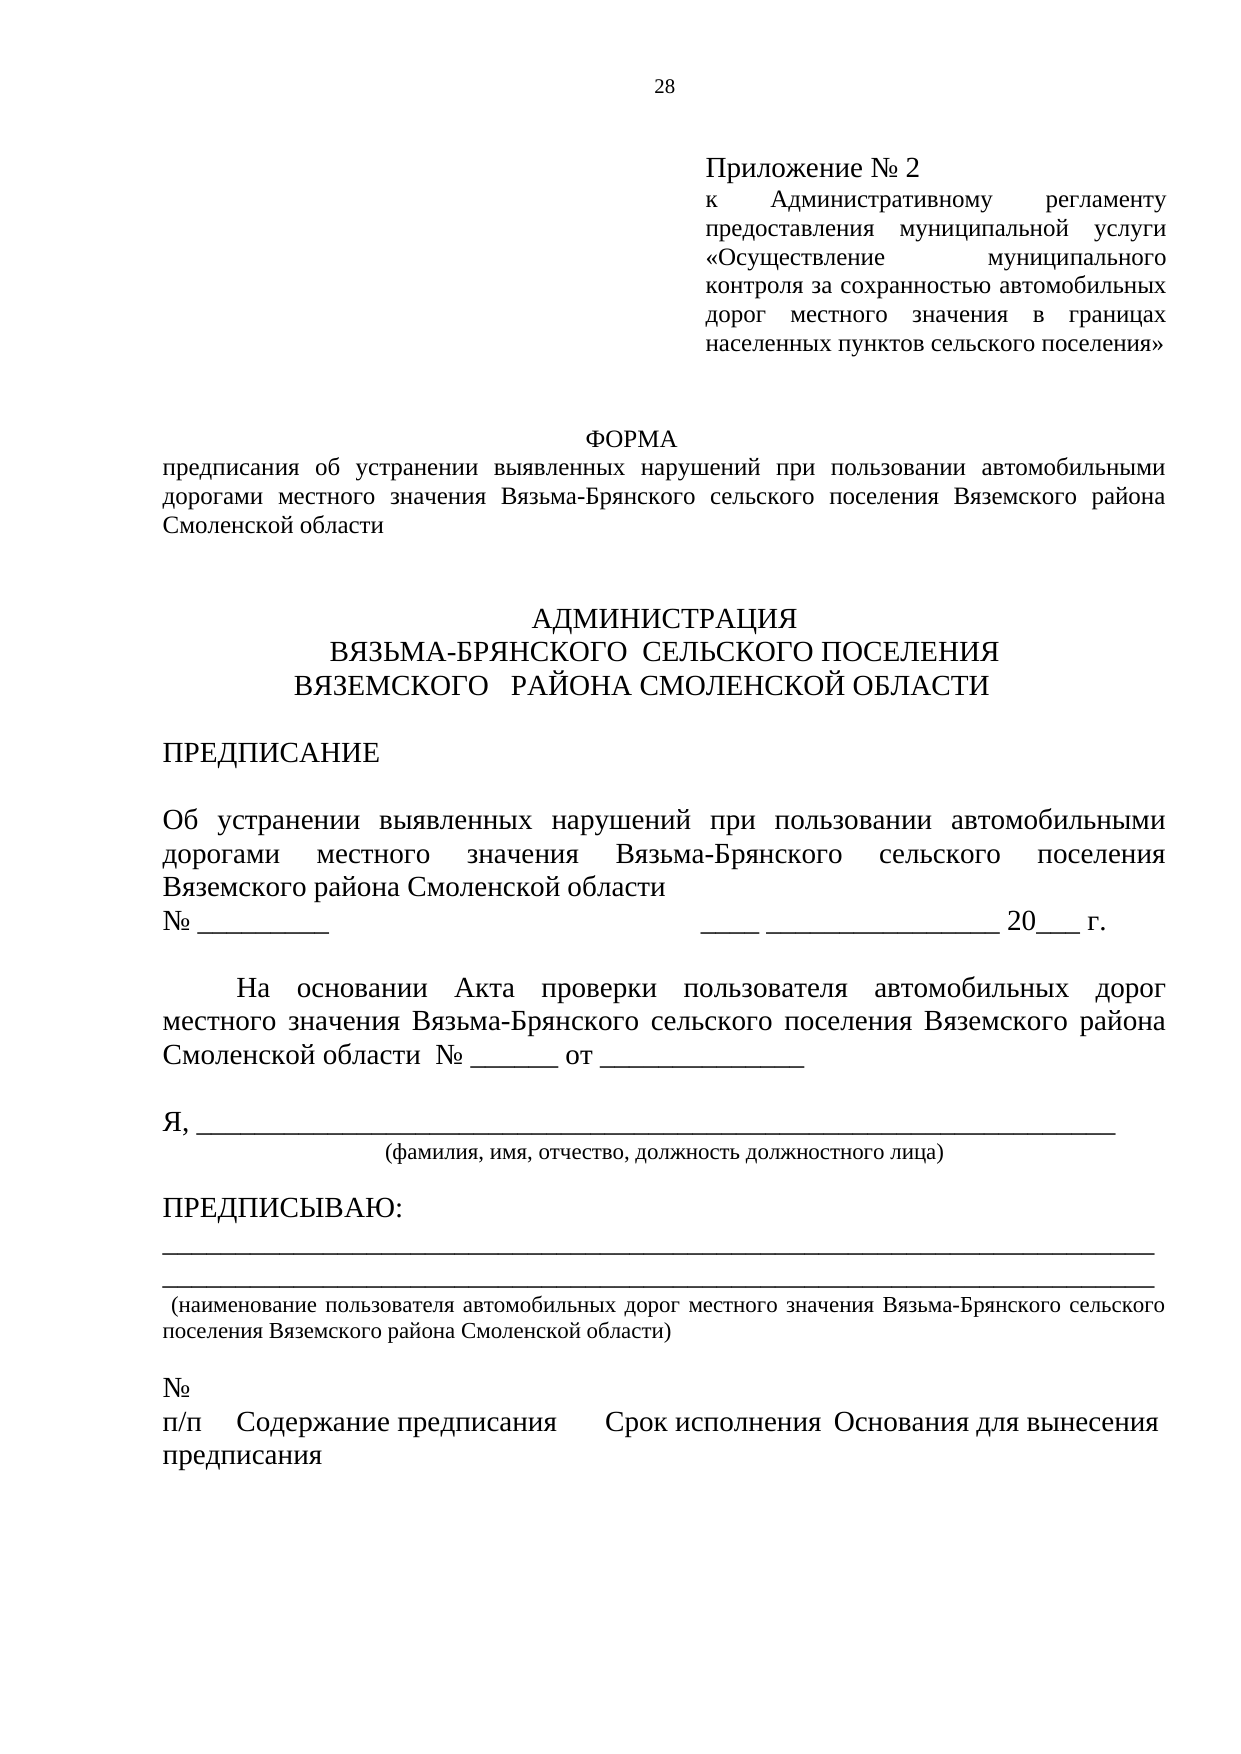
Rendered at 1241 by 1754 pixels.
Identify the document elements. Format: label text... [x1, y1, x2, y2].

text На основании Акта проверки пользователя автомобильных дорог местного значения Вязьма-Брянского сельского поселения Вяземского района Смоленской области № ______ от ______________ [162, 970, 1167, 1071]
text ФОРМА [162, 424, 1167, 452]
text № [162, 1370, 1167, 1404]
text (наименование пользователя автомобильных дорог местного значения Вязьма-Брянского сельского поселения Вяземского района Смоленской области) [162, 1291, 1167, 1344]
text предписания об устранении выявленных нарушений при пользовании автомобильными дорогами местного значения Вязьма-Брянского сельского поселения Вяземского района Смоленской области [162, 452, 1167, 539]
text Об устранении выявленных нарушений при пользовании автомобильными дорогами местного значения Вязьма-Брянского сельского поселения Вяземского района Смоленской области [162, 802, 1167, 903]
text (фамилия, имя, отчество, должность должностного лица) [162, 1138, 1167, 1164]
text № _________ ____ ________________ 20___ г. [162, 903, 1167, 936]
text ВЯЗЕМСКОГО РАЙОНА СМОЛЕНСКОЙ ОБЛАСТИ [162, 668, 1167, 702]
text АДМИНИСТРАЦИЯ [162, 601, 1167, 634]
text ПРЕДПИСЫВАЮ: [162, 1190, 1167, 1224]
text Я, _______________________________________________________________ [162, 1104, 1167, 1138]
text ПРЕДПИСАНИЕ [162, 735, 1167, 769]
text п/п Содержание предписания Срок исполнения Основания для вынесения [162, 1404, 1167, 1437]
text ВЯЗЬМА-БРЯНСКОГО СЕЛЬСКОГО ПОСЕЛЕНИЯ [162, 634, 1167, 668]
text ________________________________________________________________________________________________________________________________________ [162, 1224, 1167, 1291]
text предписания [162, 1437, 1167, 1471]
table_header Приложение № 2 к Административному регламенту предоставления муниципальной услуги «Осуществление муниципального контроля за сохранностью автомобильных дорог местного значения в границах населенных пунктов сельского поселения» [694, 151, 1178, 390]
